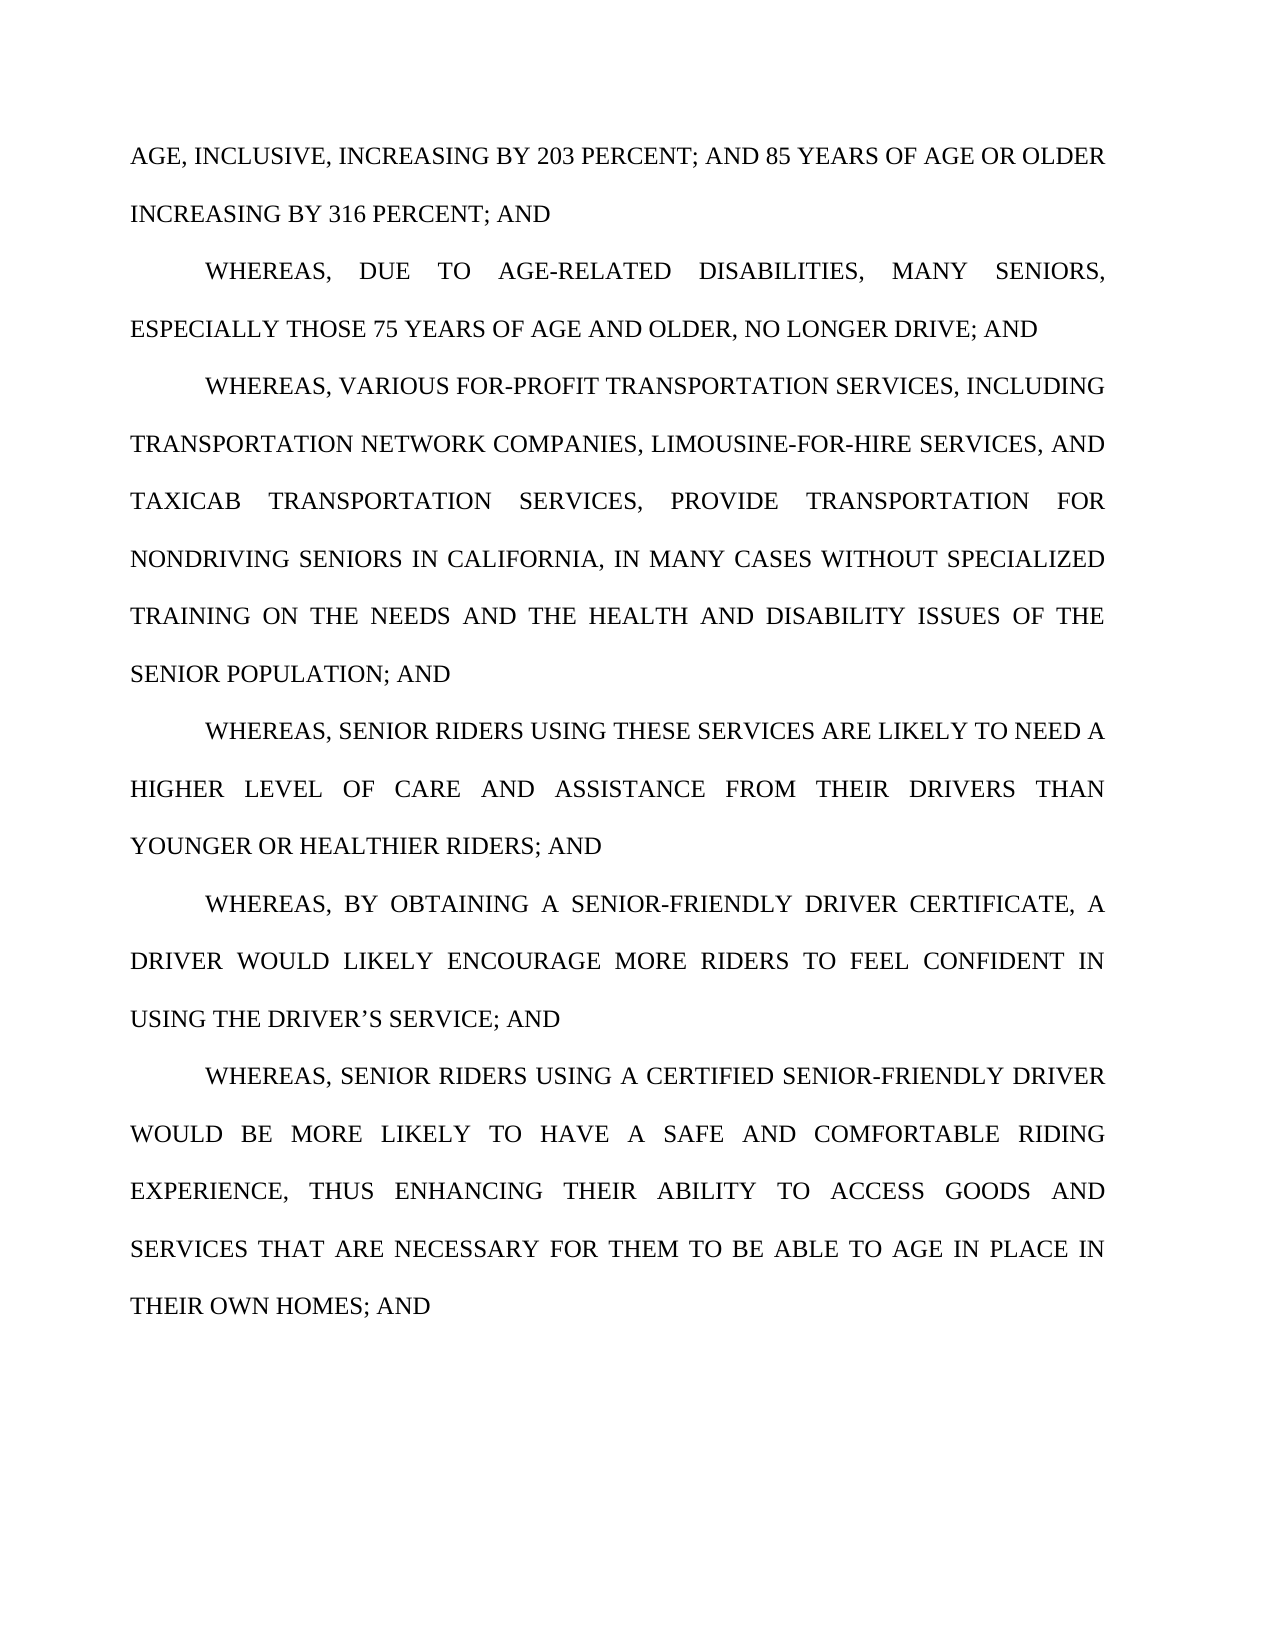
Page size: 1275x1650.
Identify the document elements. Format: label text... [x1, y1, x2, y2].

text WHEREAS, BY OBTAINING A SENIOR-FRIENDLY DRIVER CERTIFICATE, A DRIVER WOULD LIKELY ENCOURAGE MORE RIDERS TO FEEL CONFIDENT IN USING THE DRIVER’S SERVICE; AND [130, 889, 1106, 1032]
text WHEREAS, DUE TO AGE-RELATED DISABILITIES, MANY SENIORS, ESPECIALLY THOSE 75 YEARS OF AGE AND OLDER, NO LONGER DRIVE; AND [130, 256, 1106, 342]
text WHEREAS, SENIOR RIDERS USING A CERTIFIED SENIOR-FRIENDLY DRIVER WOULD BE MORE LIKELY TO HAVE A SAFE AND COMFORTABLE RIDING EXPERIENCE, THUS ENHANCING THEIR ABILITY TO ACCESS GOODS AND SERVICES THAT ARE NECESSARY FOR THEM TO BE ABLE TO AGE IN PLACE IN THEIR OWN HOMES; AND [130, 1061, 1106, 1320]
text WHEREAS, VARIOUS FOR-PROFIT TRANSPORTATION SERVICES, INCLUDING TRANSPORTATION NETWORK COMPANIES, LIMOUSINE-FOR-HIRE SERVICES, AND TAXICAB TRANSPORTATION SERVICES, PROVIDE TRANSPORTATION FOR NONDRIVING SENIORS IN CALIFORNIA, IN MANY CASES WITHOUT SPECIALIZED TRAINING ON THE NEEDS AND THE HEALTH AND DISABILITY ISSUES OF THE SENIOR POPULATION; AND [130, 371, 1106, 687]
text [130, 141, 1106, 227]
text WHEREAS, SENIOR RIDERS USING THESE SERVICES ARE LIKELY TO NEED A HIGHER LEVEL OF CARE AND ASSISTANCE FROM THEIR DRIVERS THAN YOUNGER OR HEALTHIER RIDERS; AND [130, 716, 1106, 860]
